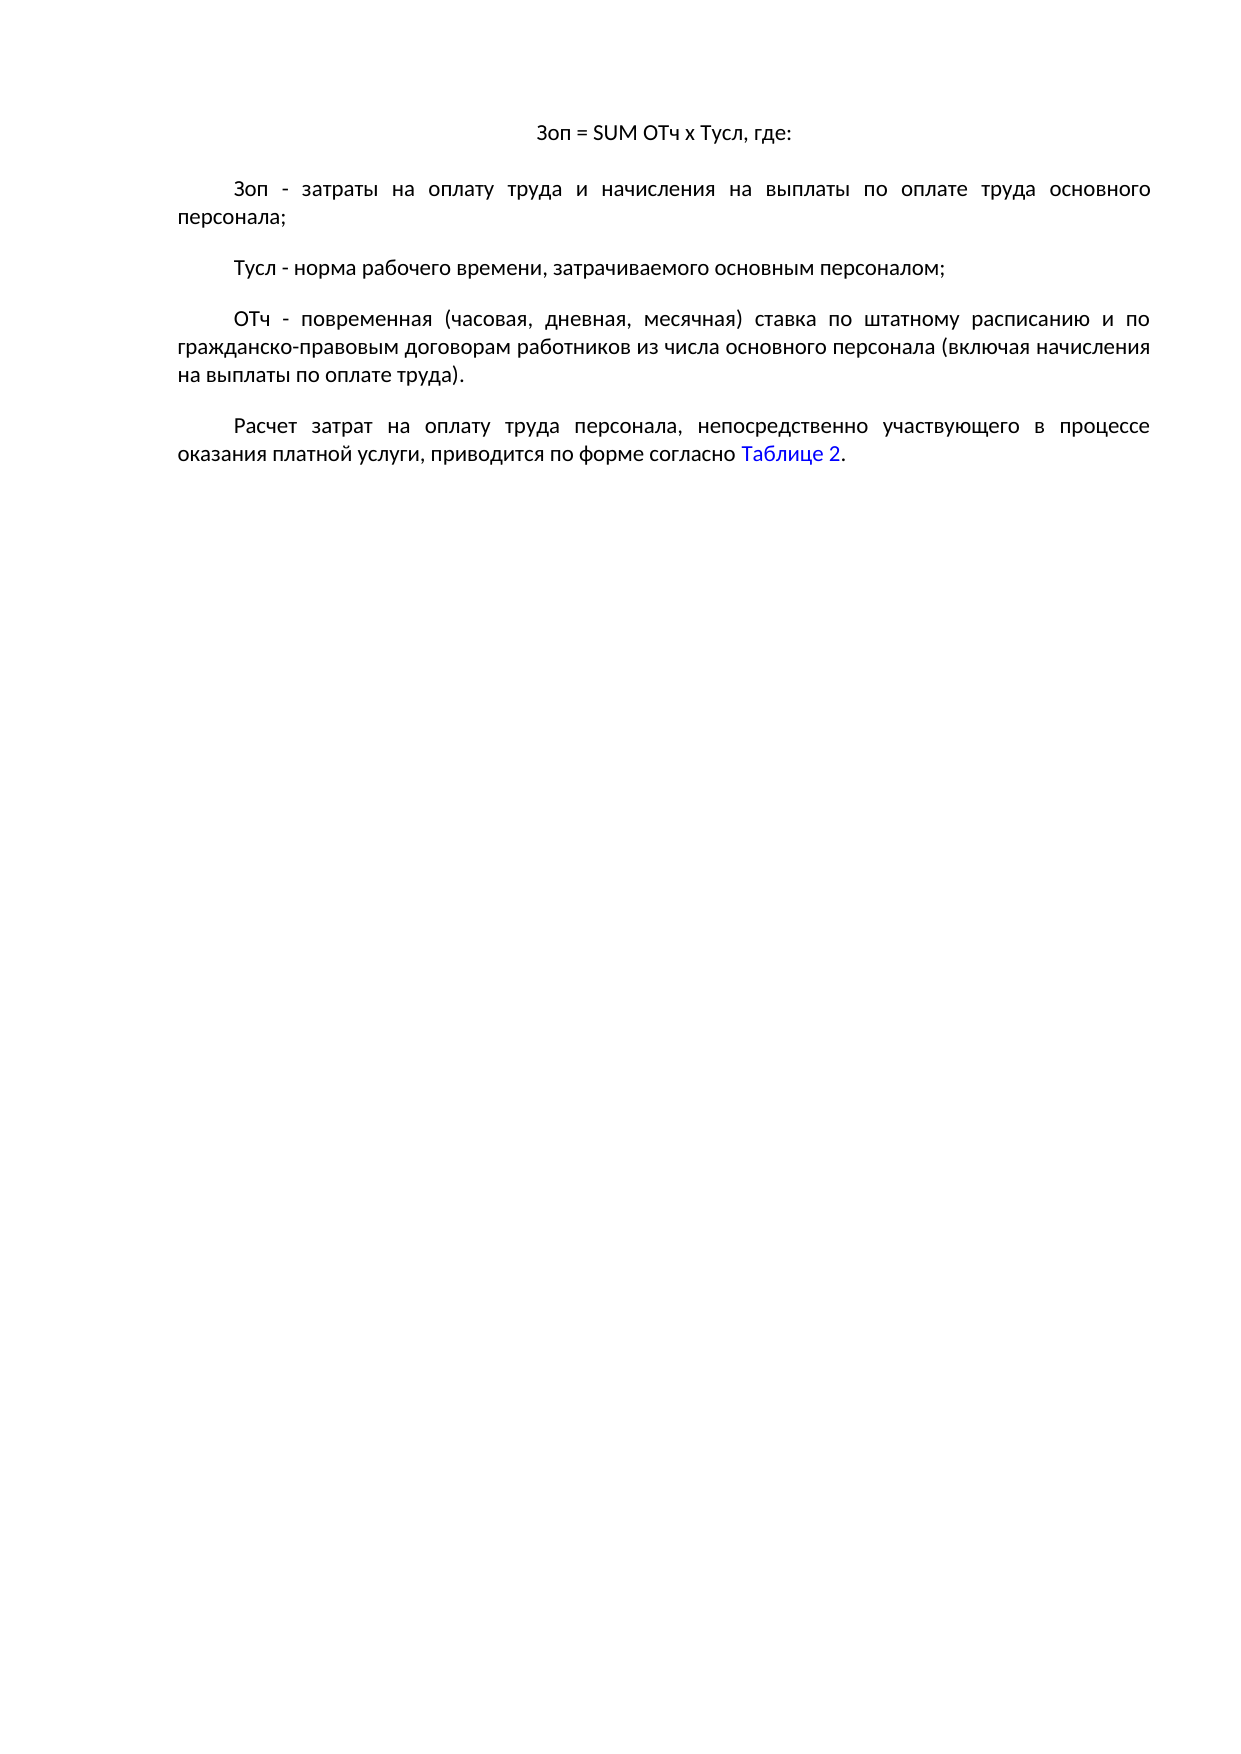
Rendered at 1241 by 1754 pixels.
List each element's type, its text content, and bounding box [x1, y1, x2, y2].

text Зоп = SUM ОТч x Тусл, где: [177, 118, 1152, 146]
text Тусл - норма рабочего времени, затрачиваемого основным персоналом; [177, 253, 1152, 281]
text Зоп - затраты на оплату труда и начисления на выплаты по оплате труда основного персонала; [177, 174, 1152, 230]
text Расчет затрат на оплату труда персонала, непосредственно участвующего в процессе оказания платной услуги, приводится по форме согласно Таблице 2. [177, 411, 1152, 467]
text ОТч - повременная (часовая, дневная, месячная) ставка по штатному расписанию и по гражданско-правовым договорам работников из числа основного персонала (включая начисления на выплаты по оплате труда). [177, 304, 1152, 388]
